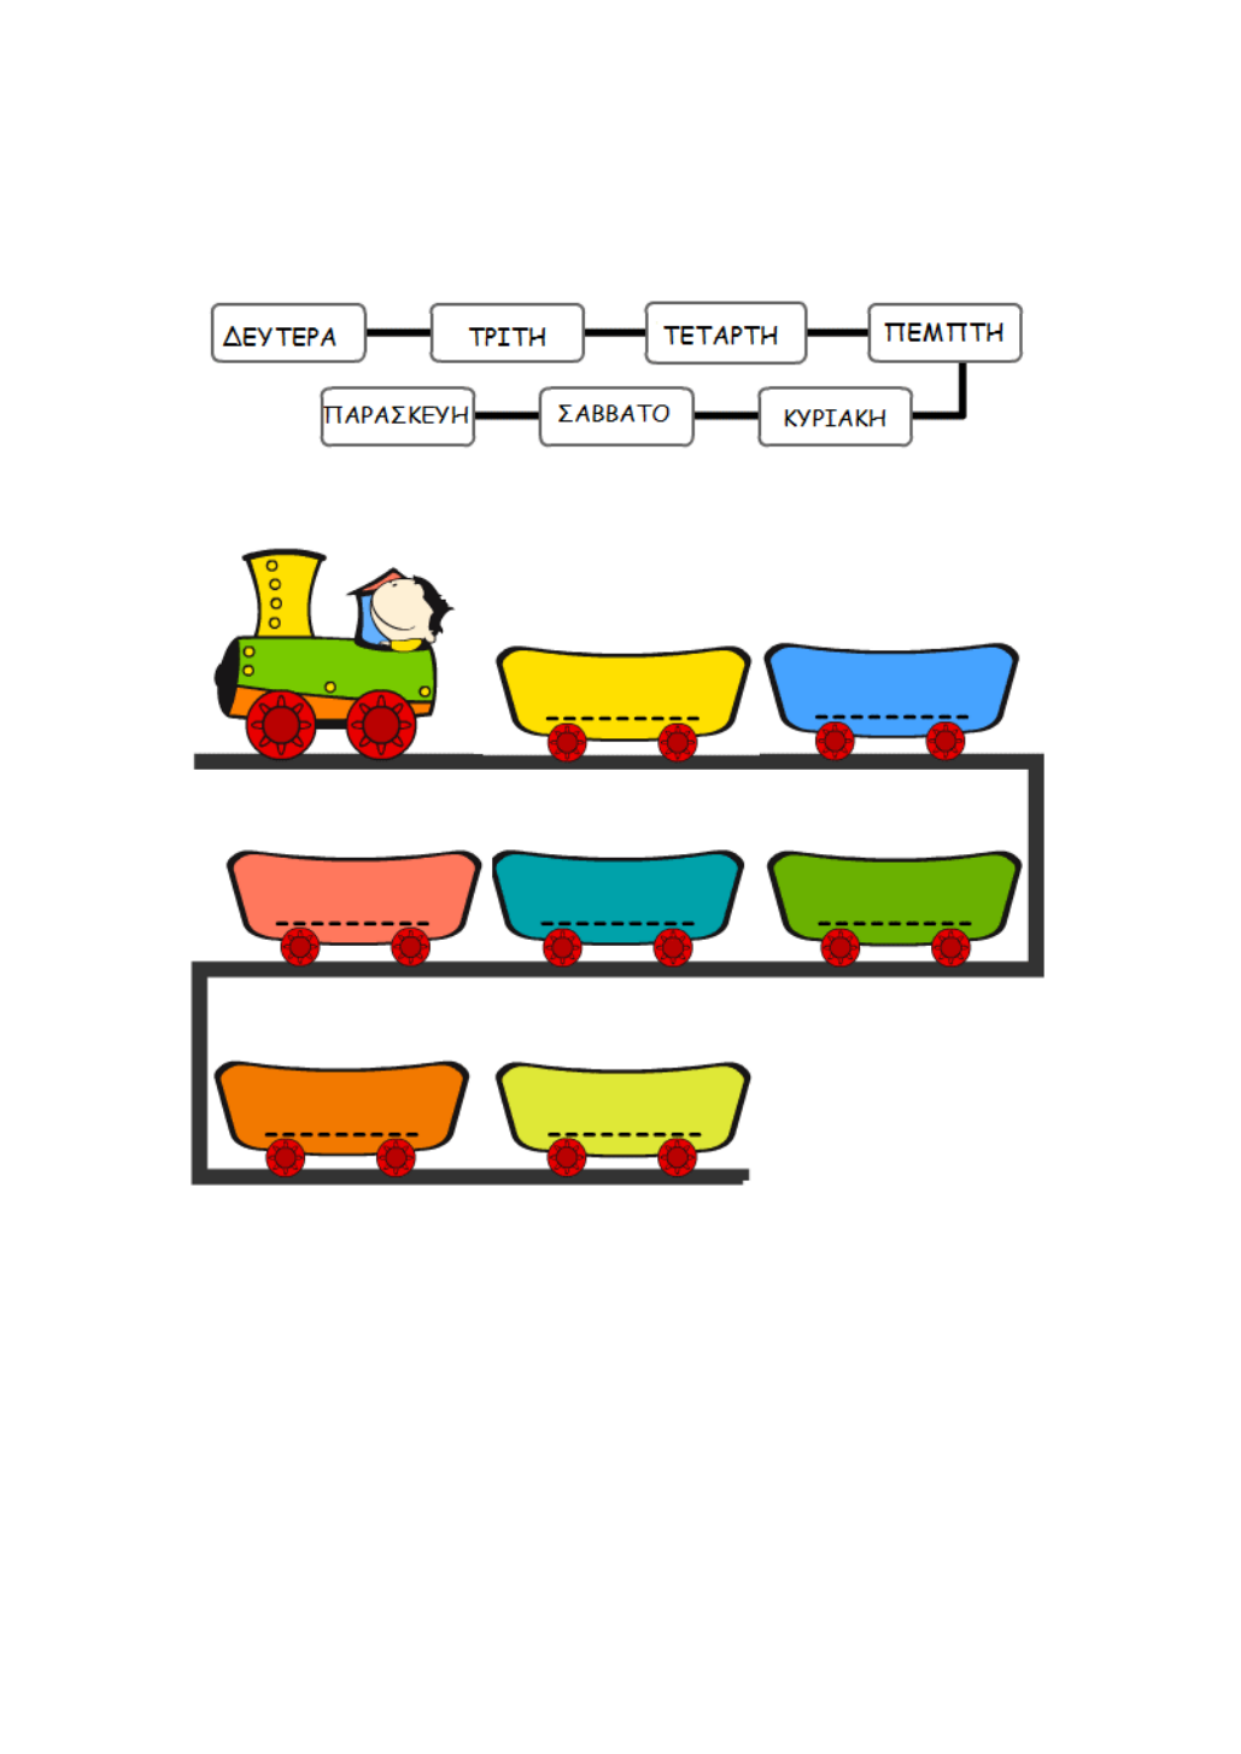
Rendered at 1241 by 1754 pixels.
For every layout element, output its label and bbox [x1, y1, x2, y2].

picture [158, 279, 1082, 1204]
